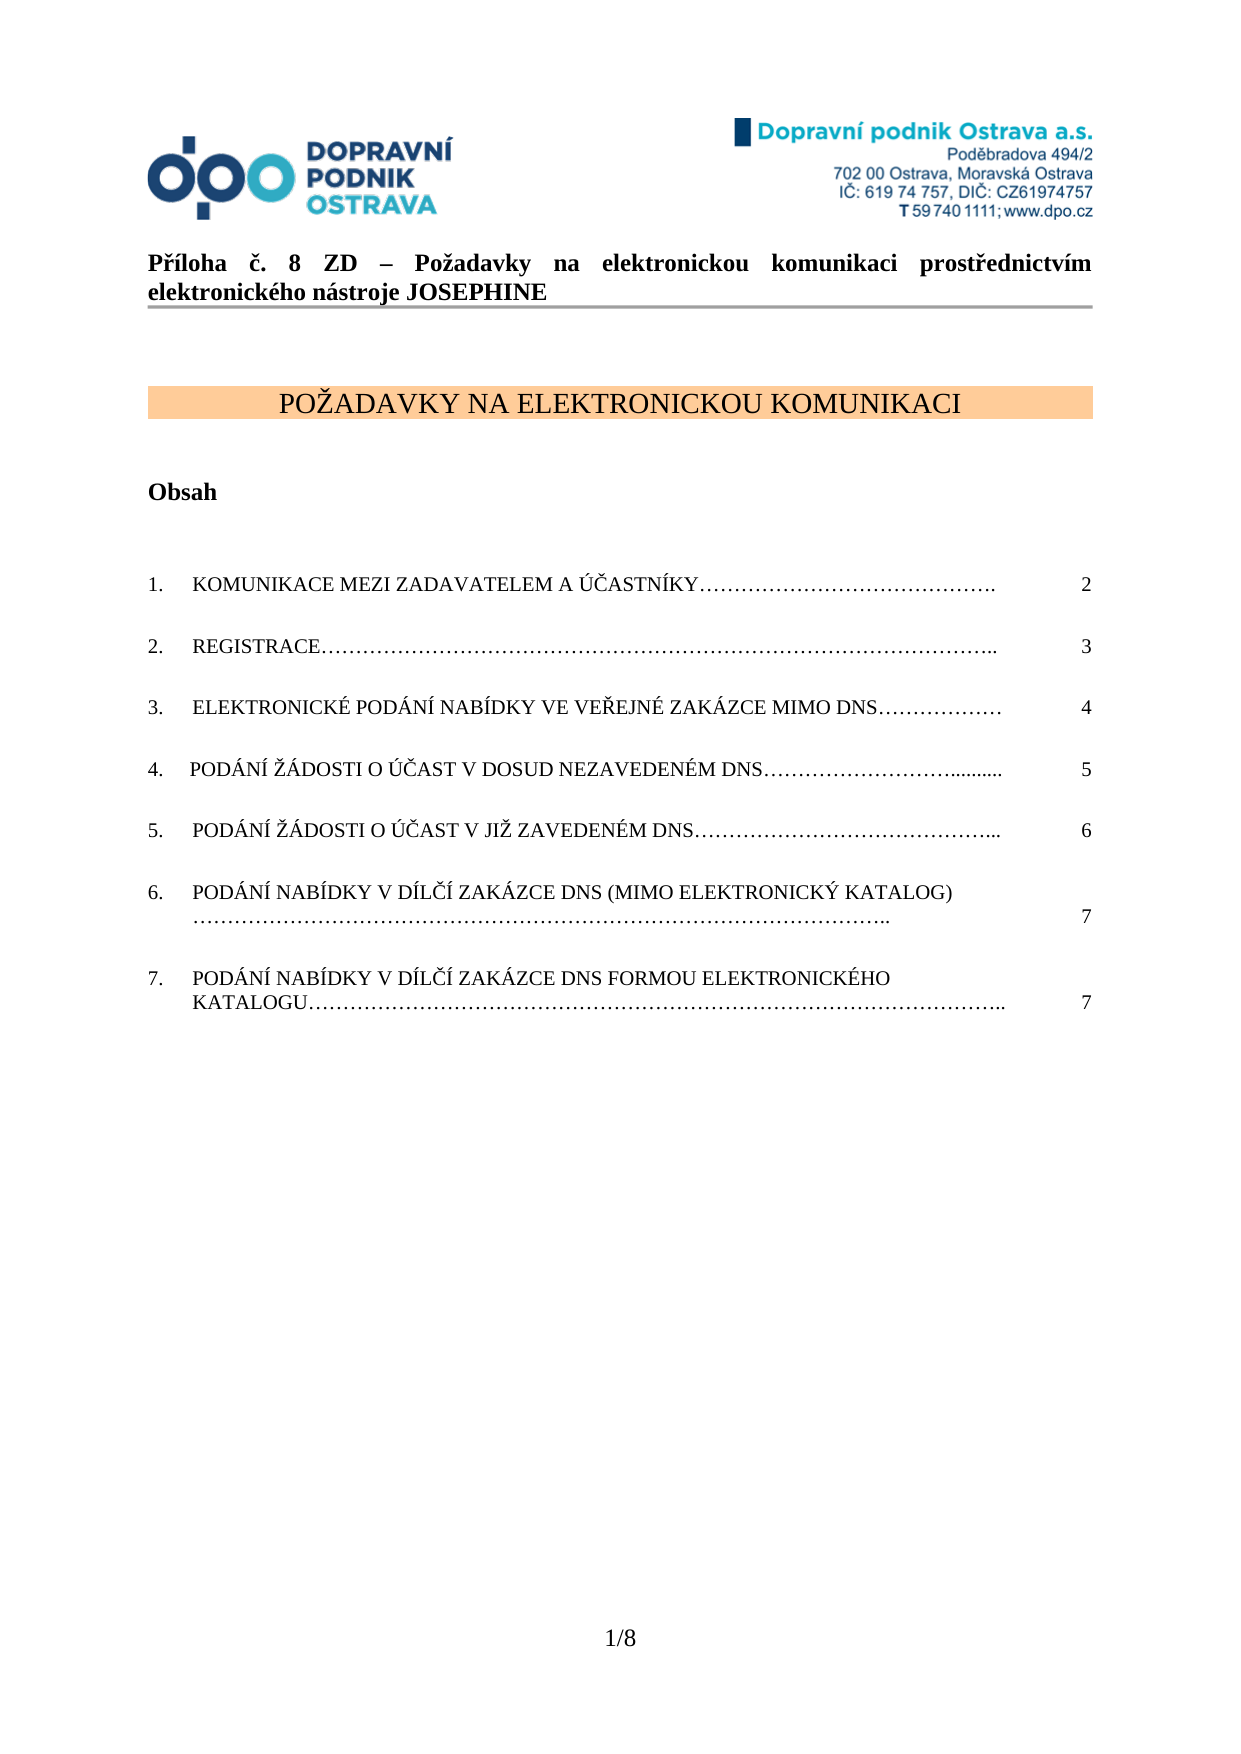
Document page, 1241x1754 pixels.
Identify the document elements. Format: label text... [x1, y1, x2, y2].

text 7. Podání nabídky v dílčí zakázce DNS formou elektronického katalogu……………………………………………………………………………………….. 7 [148, 966, 1093, 1014]
text 5. Podání žádosti o účast v již zavedeném DNS……………………………………... 6 [148, 818, 1093, 842]
text Obsah [148, 477, 1093, 506]
text Příloha č. 8 ZD – Požadavky na elektronickou komunikaci prostřednictvím elektronického nástroje JOSEPHINE [148, 248, 1093, 305]
text 6. Podání nabídky v dílčí zakázce DNS (mimo elektronický katalog)……………………………………………………………………………………….. 7 [148, 880, 1093, 928]
text 1. Komunikace mezi zadavatelem a účastníky……………………………………. 2 [148, 572, 1093, 596]
picture [147, 136, 454, 220]
picture [734, 118, 1093, 220]
text POŽADAVKY NA ELEKTRONICKOU KOMUNIKACI [148, 386, 1093, 419]
text 2. Registrace…………………………………………………………………………………….. 3 [148, 634, 1093, 658]
text 3. Elektronické podání nabídky ve veřejné zakázce mimo DNS……………… 4 [148, 695, 1093, 719]
text 4. Podání žádosti o účast v dosud nezavedeném DNS……………………….......... 5 [148, 757, 1093, 781]
